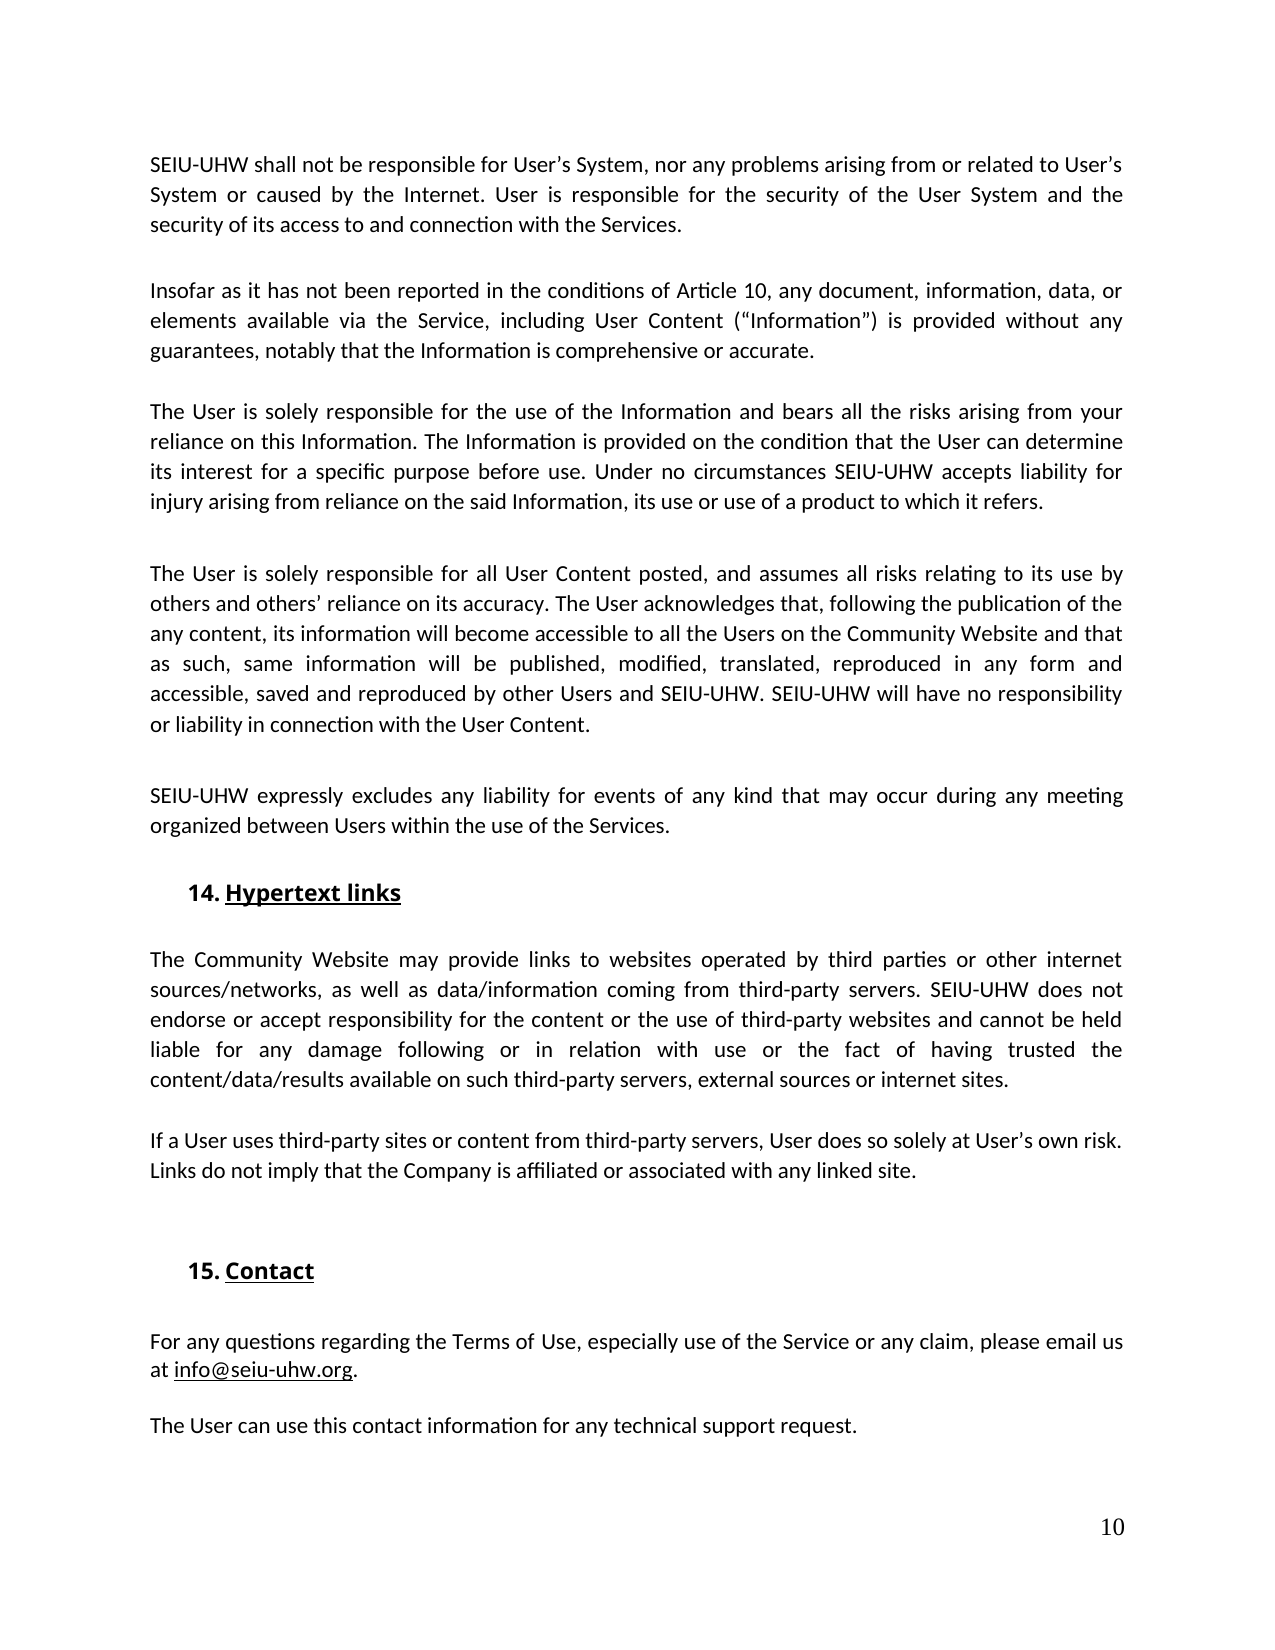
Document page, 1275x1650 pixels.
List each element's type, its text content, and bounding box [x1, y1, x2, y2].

text The Community Website may provide links to websites operated by third parties or other internet sources/networks, as well as data/information coming from third-party servers. SEIU-UHW does not endorse or accept responsibility for the content or the use of third-party websites and cannot be held liable for any damage following or in relation with use or the fact of having trusted the content/data/results available on such third-party servers, external sources or internet sites. [150, 945, 1125, 1094]
text SEIU-UHW expressly excludes any liability for events of any kind that may occur during any meeting organized between Users within the use of the Services. [150, 781, 1125, 839]
text The User is solely responsible for the use of the Information and bears all the risks arising from your reliance on this Information. The Information is provided on the condition that the User can determine its interest for a specific purpose before use. Under no circumstances SEIU-UHW accepts liability for injury arising from reliance on the said Information, its use or use of a product to which it refers. [150, 397, 1125, 516]
text The User is solely responsible for all User Content posted, and assumes all risks relating to its use by others and others’ reliance on its accuracy. The User acknowledges that, following the publication of the any content, its information will become accessible to all the Users on the Community Website and that as such, same information will be published, modified, translated, reproduced in any form and accessible, saved and reproduced by other Users and SEIU-UHW. SEIU-UHW will have no responsibility or liability in connection with the User Content. [150, 559, 1125, 738]
text If a User uses third-party sites or content from third-party servers, User does so solely at User’s own risk. Links do not imply that the Company is affiliated or associated with any linked site. [150, 1126, 1125, 1184]
text SEIU-UHW shall not be responsible for User’s System, nor any problems arising from or related to User’s System or caused by the Internet. User is responsible for the security of the User System and the security of its access to and connection with the Services. [150, 150, 1125, 239]
list Contact [187, 1255, 1125, 1286]
text The User can use this contact information for any technical support request. [150, 1412, 1125, 1439]
text Insofar as it has not been reported in the conditions of Article 10, any document, information, data, or elements available via the Service, including User Content (“Information”) is provided without any guarantees, notably that the Information is comprehensive or accurate. [150, 276, 1125, 364]
text For any questions regarding the Terms of Use, especially use of the Service or any claim, please email us at info@seiu-uhw.org. [150, 1327, 1125, 1383]
list Hypertext links [187, 876, 1125, 908]
